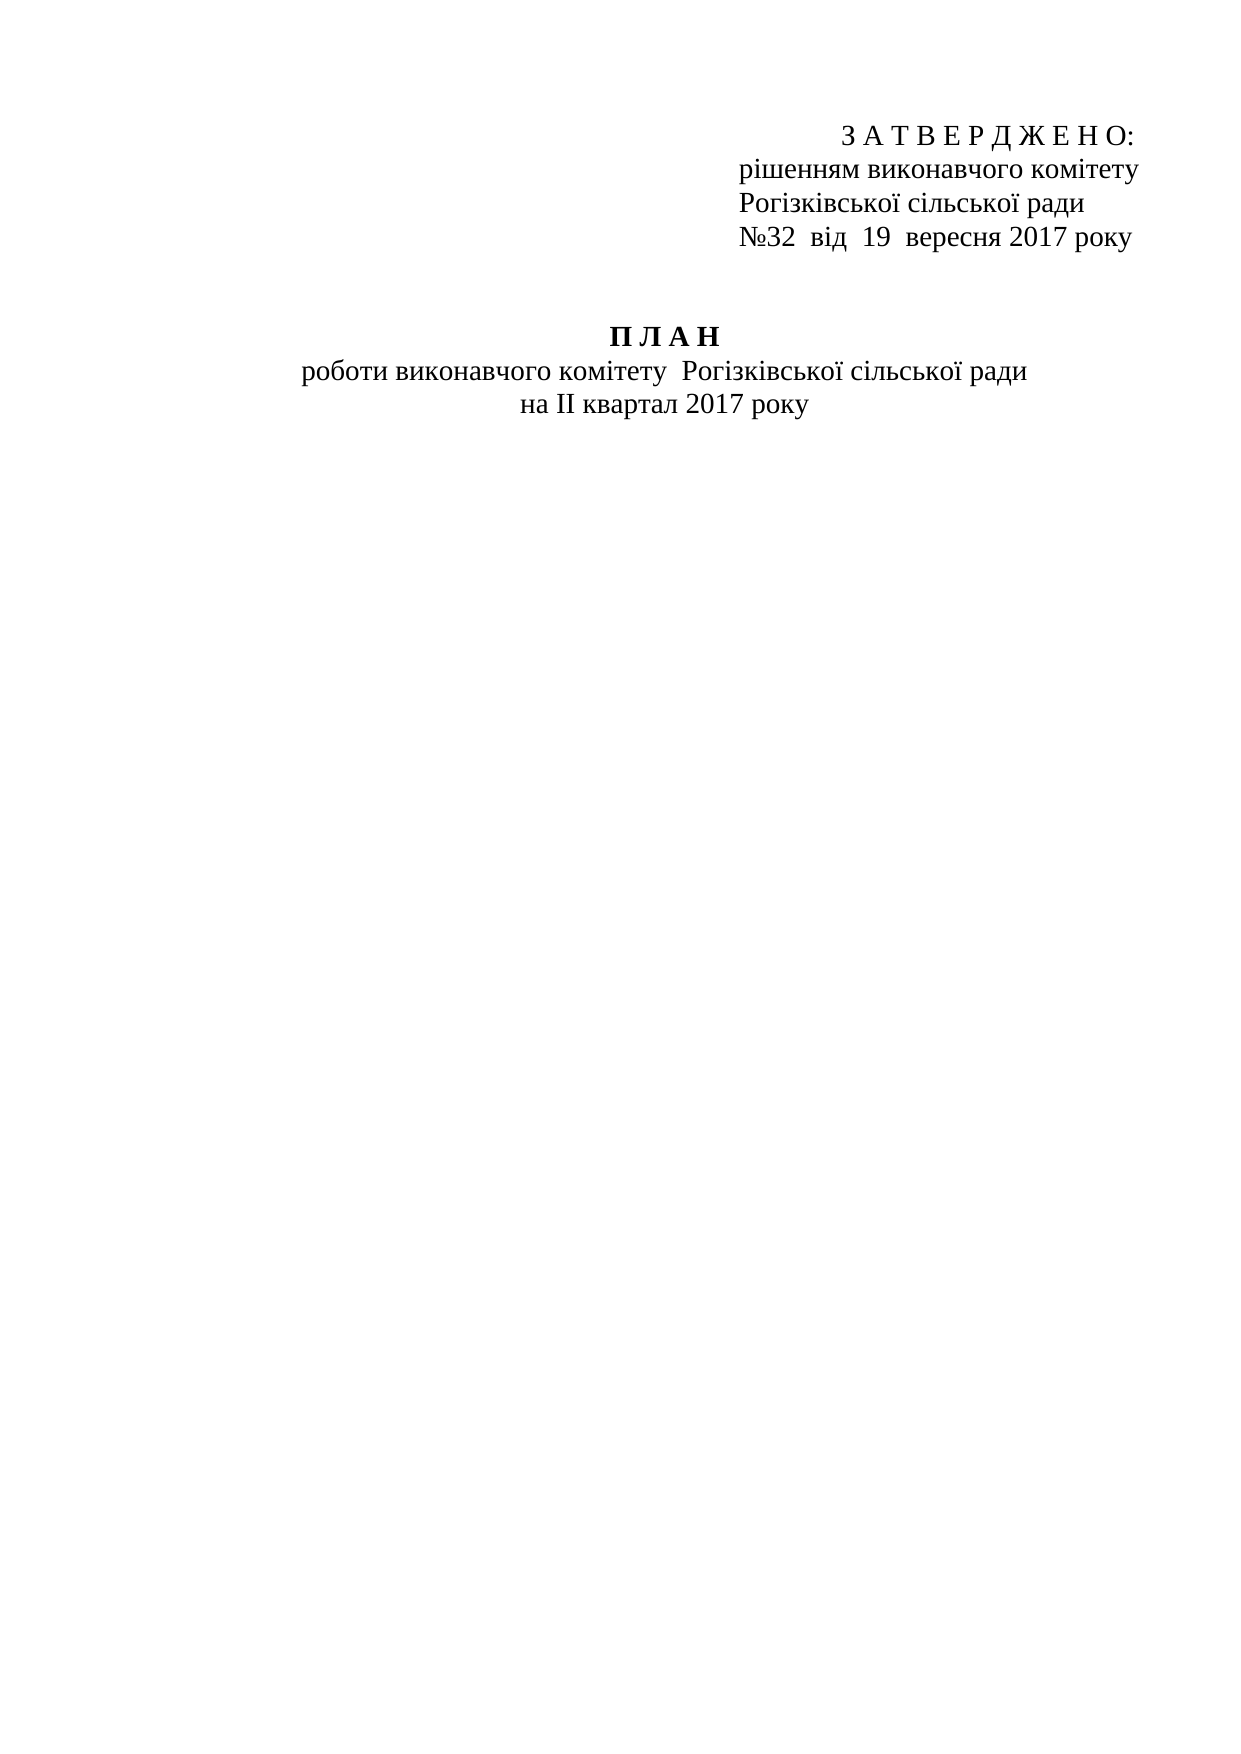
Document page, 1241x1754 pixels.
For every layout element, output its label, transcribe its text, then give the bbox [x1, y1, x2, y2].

text рішенням виконавчого комітету [177, 152, 1152, 185]
text Рогізківської сільської ради [177, 185, 1152, 219]
text №32 від 19 вересня 2017 року [177, 219, 1152, 252]
text З А Т В Е Р Д Ж Е Н О: [177, 118, 1152, 152]
text П Л А Н [177, 319, 1152, 353]
text на ІІ квартал 2017 року [177, 386, 1152, 420]
text роботи виконавчого комітету Рогізківської сільської ради [177, 353, 1152, 386]
